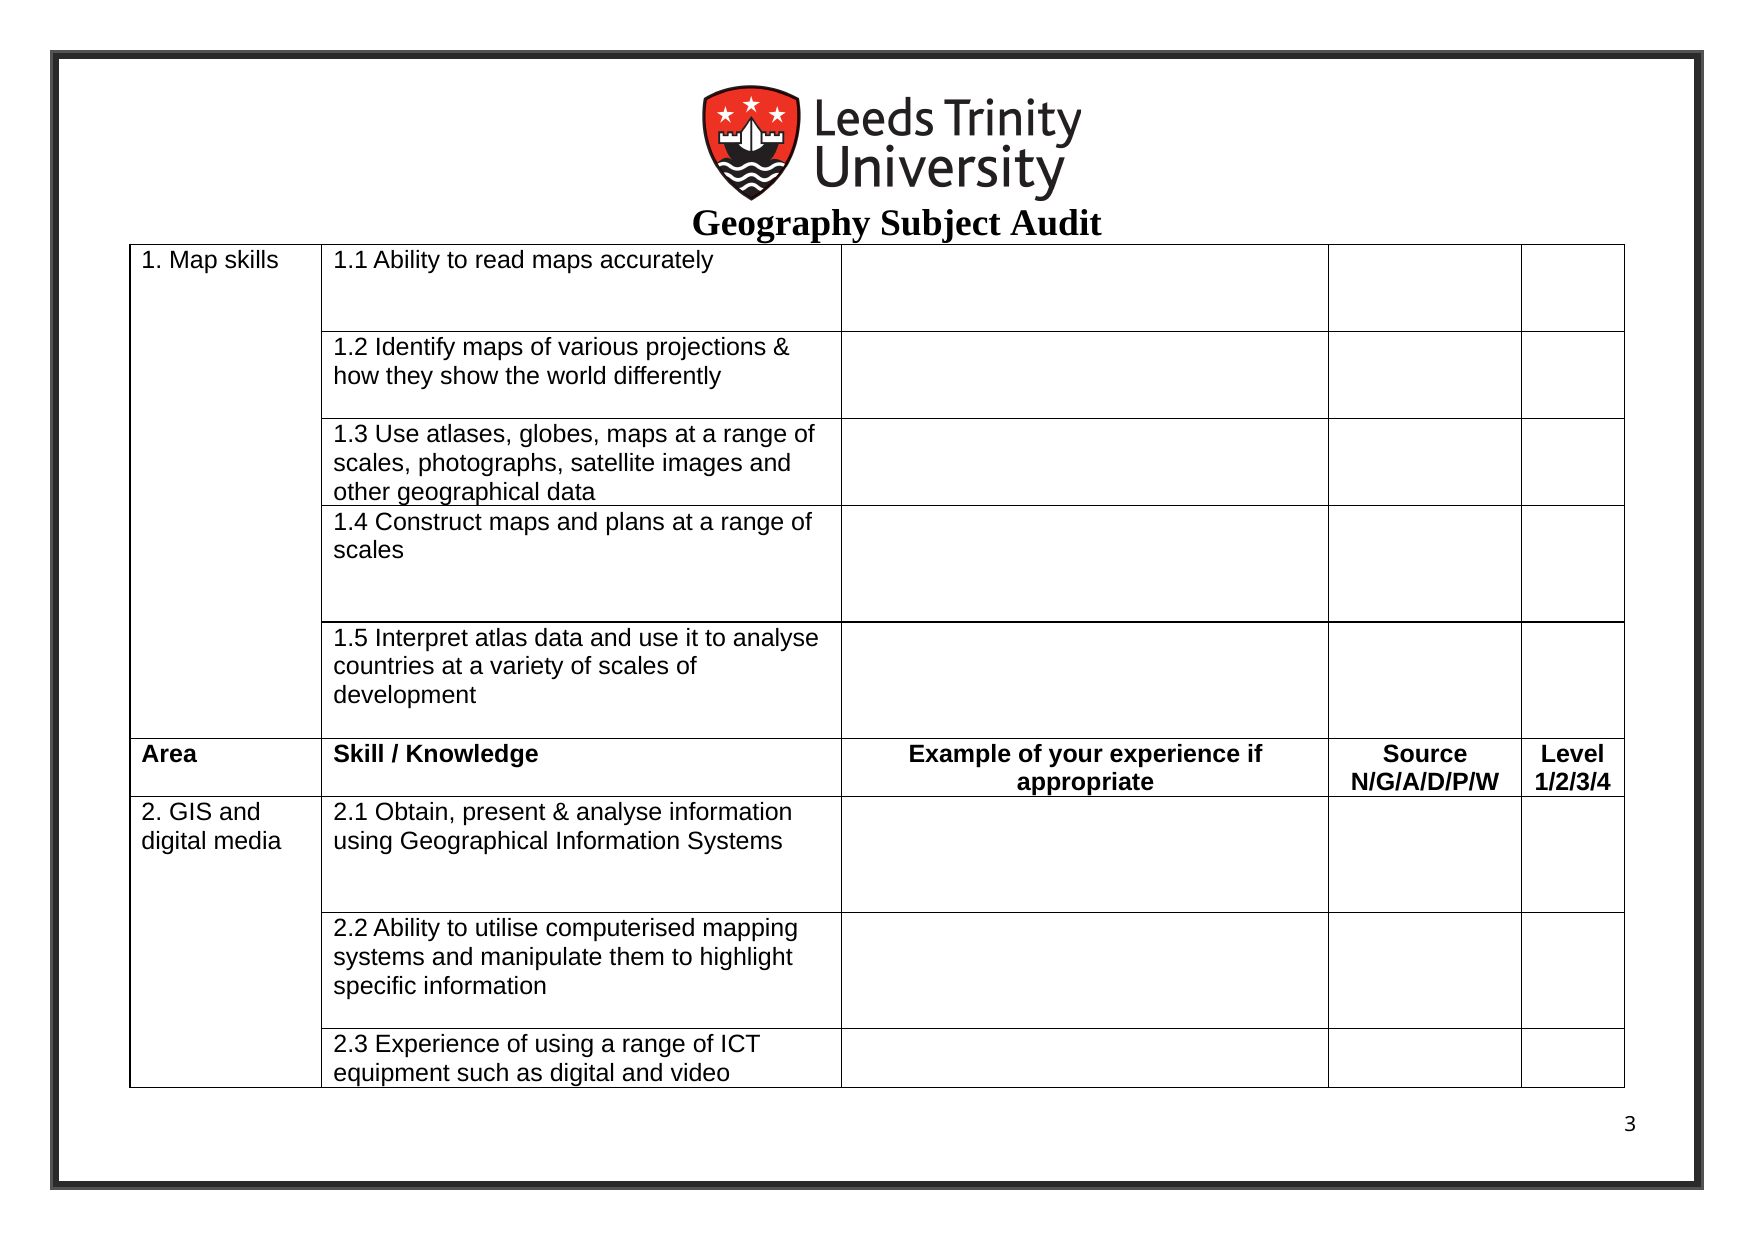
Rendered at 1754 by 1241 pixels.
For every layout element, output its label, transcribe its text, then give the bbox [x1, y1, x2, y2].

table_cell 1.4 Construct maps and plans at a range of scales [322, 506, 841, 621]
table_cell [842, 332, 1328, 418]
table_cell [1329, 1029, 1521, 1087]
table_cell Example of your experience if appropriate [842, 739, 1328, 796]
table_cell 2. GIS and digital media [131, 797, 321, 1087]
table_cell [1329, 506, 1521, 621]
table_cell [842, 245, 1328, 331]
table_cell 1. Map skills [131, 245, 321, 737]
table_cell Skill / Knowledge [322, 739, 841, 796]
table_cell [842, 913, 1328, 1028]
table_cell [1329, 623, 1521, 737]
table_cell 2.2 Ability to utilise computerised mapping systems and manipulate them to highlight specific information [322, 913, 841, 1028]
table_cell [1522, 913, 1624, 1028]
table_cell [842, 797, 1328, 912]
picture [702, 73, 1082, 201]
table_cell [1522, 419, 1624, 505]
table_cell 2.1 Obtain, present & analyse information using Geographical Information Systems [322, 797, 841, 912]
table_cell [842, 623, 1328, 737]
table_cell [1522, 797, 1624, 912]
table_cell Area [131, 739, 321, 796]
table_cell 1.1 Ability to read maps accurately [322, 245, 841, 331]
table_cell [1329, 245, 1521, 331]
table_cell [842, 1029, 1328, 1087]
table_cell Level 1/2/3/4 [1522, 739, 1624, 796]
table_cell [1522, 1029, 1624, 1087]
table_cell 1.3 Use atlases, globes, maps at a range of scales, photographs, satellite images and other geographical data [322, 419, 841, 505]
table_cell [1329, 332, 1521, 418]
table_cell [1522, 245, 1624, 331]
table_cell [842, 419, 1328, 505]
table_cell [1329, 913, 1521, 1028]
table_cell [1329, 419, 1521, 505]
table_cell Source N/G/A/D/P/W [1329, 739, 1521, 796]
table_cell [842, 506, 1328, 621]
table_cell 1.2 Identify maps of various projections & how they show the world differently [322, 332, 841, 418]
table_cell 1.5 Interpret atlas data and use it to analyse countries at a variety of scales of development [322, 623, 841, 737]
table_cell [1329, 797, 1521, 912]
table_cell [1522, 332, 1624, 418]
table_cell [1522, 506, 1624, 621]
table_cell [1522, 623, 1624, 737]
